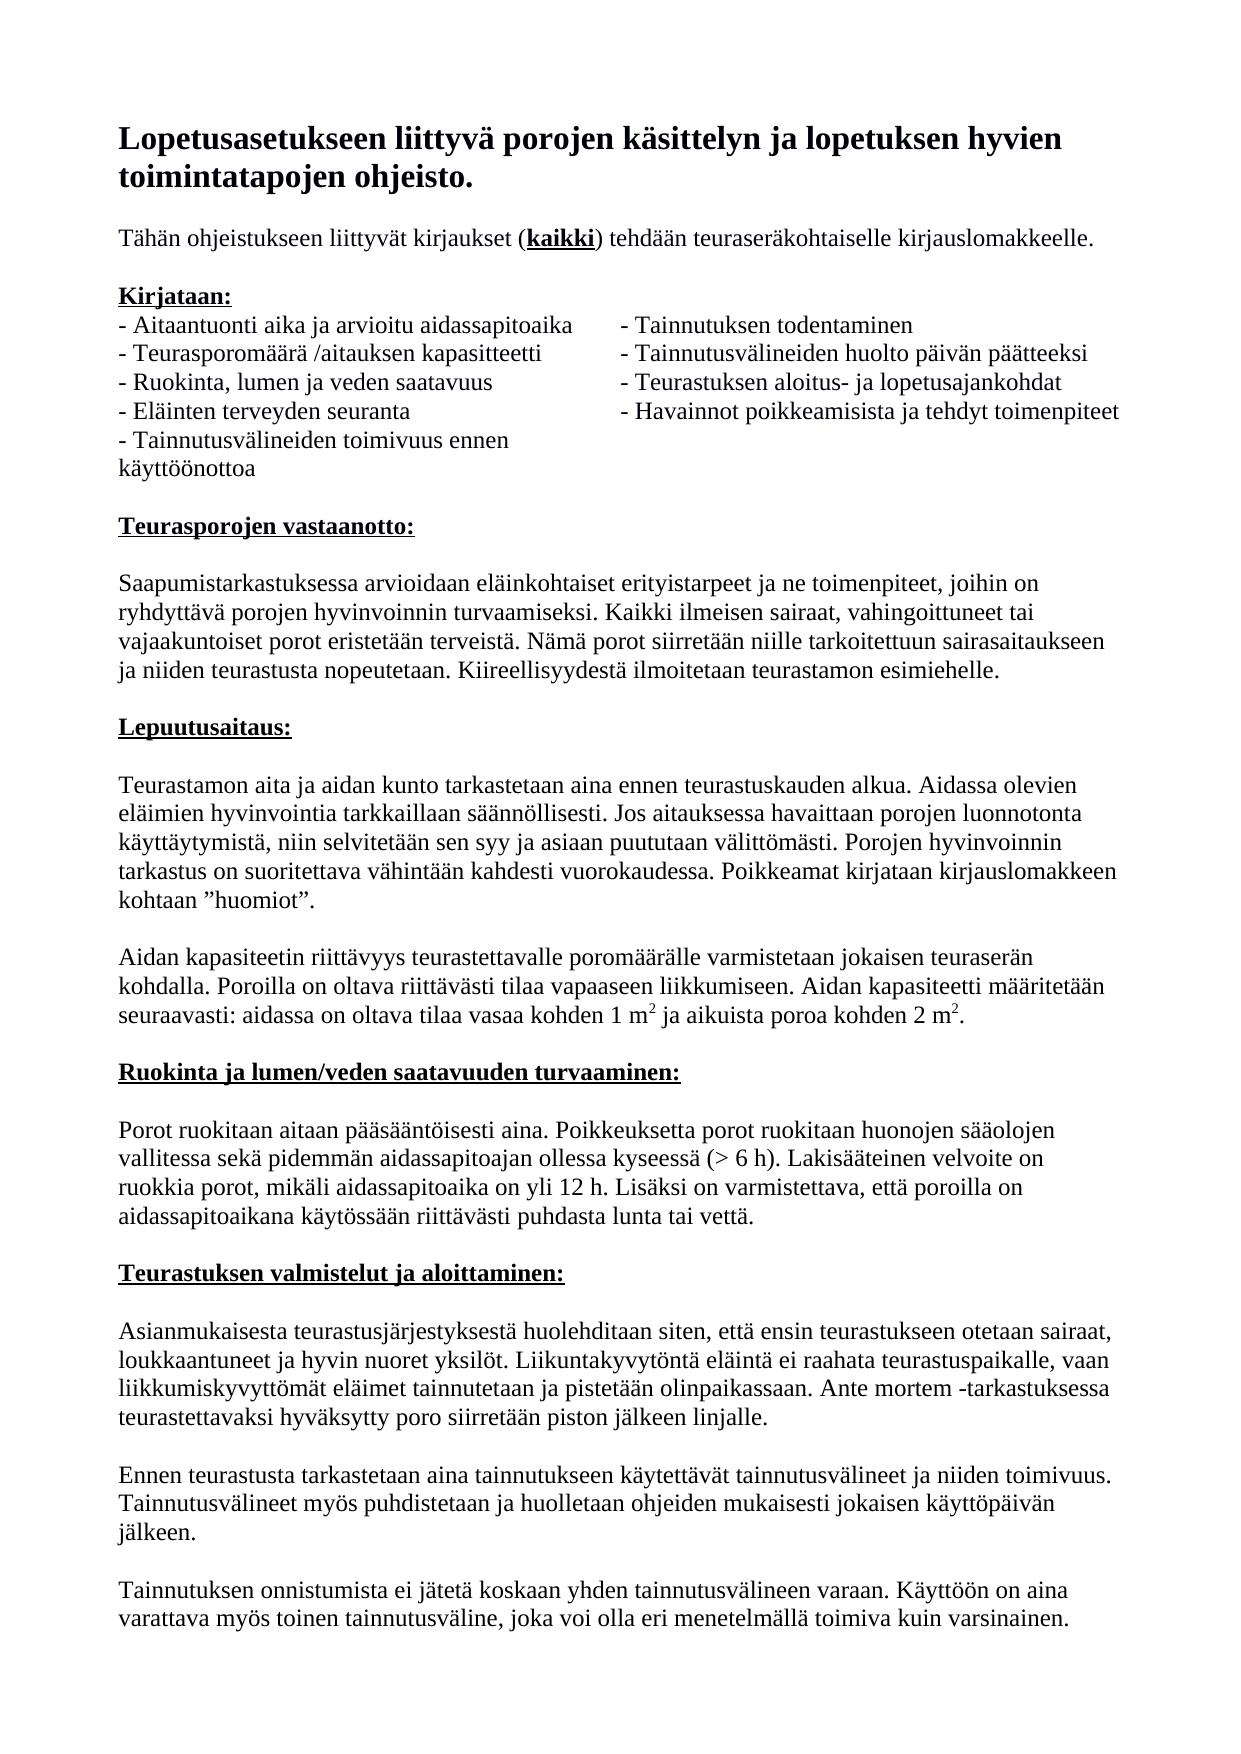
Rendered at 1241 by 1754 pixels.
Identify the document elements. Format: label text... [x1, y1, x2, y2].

text - Tainnutuksen todentaminen [620, 310, 1122, 338]
text - Tainnutusvälineiden huolto päivän päätteeksi [620, 338, 1122, 367]
text Lepuutusaitaus: [118, 712, 1122, 741]
text Tähän ohjeistukseen liittyvät kirjaukset (kaikki) tehdään teuraseräkohtaiselle kirjauslomakkeelle. [118, 223, 1122, 252]
text Ruokinta ja lumen/veden saatavuuden turvaaminen: [118, 1057, 1122, 1086]
text - Aitaantuonti aika ja arvioitu aidassapitoaika [118, 310, 620, 338]
text - Havainnot poikkeamisista ja tehdyt toimenpiteet [620, 396, 1122, 425]
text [118, 1575, 1122, 1632]
text - Tainnutusvälineiden toimivuus ennen käyttöönottoa [118, 425, 620, 482]
text Teurasporojen vastaanotto: [118, 511, 1122, 540]
text - Ruokinta, lumen ja veden saatavuus [118, 367, 620, 396]
text Teurastamon aita ja aidan kunto tarkastetaan aina ennen teurastuskauden alkua. Aidassa olevien eläimien hyvinvointia tarkkaillaan säännöllisesti. Jos aitauksessa havaittaan porojen luonnotonta käyttäytymistä, niin selvitetään sen syy ja asiaan puututaan välittömästi. Porojen hyvinvoinnin tarkastus on suoritettava vähintään kahdesti vuorokaudessa. Poikkeamat kirjataan kirjauslomakkeen kohtaan ”huomiot”. [118, 770, 1122, 913]
text Ennen teurastusta tarkastetaan aina tainnutukseen käytettävät tainnutusvälineet ja niiden toimivuus. Tainnutusvälineet myös puhdistetaan ja huolletaan ohjeiden mukaisesti jokaisen käyttöpäivän jälkeen. [118, 1460, 1122, 1546]
text - Eläinten terveyden seuranta [118, 396, 620, 425]
text Kirjataan: [118, 281, 1122, 310]
text Lopetusasetukseen liittyvä porojen käsittelyn ja lopetuksen hyvien toimintatapojen ohjeisto. [118, 118, 1122, 195]
text - Teurasporomäärä /aitauksen kapasitteetti [118, 338, 620, 367]
text - Teurastuksen aloitus- ja lopetusajankohdat [620, 367, 1122, 396]
text Asianmukaisesta teurastusjärjestyksestä huolehditaan siten, että ensin teurastukseen otetaan sairaat, loukkaantuneet ja hyvin nuoret yksilöt. Liikuntakyvytöntä eläintä ei raahata teurastuspaikalle, vaan liikkumiskyvyttömät eläimet tainnutetaan ja pistetään olinpaikassaan. Ante mortem -tarkastuksessa teurastettavaksi hyväksytty poro siirretään piston jälkeen linjalle. [118, 1316, 1122, 1431]
text Aidan kapasiteetin riittävyys teurastettavalle poromäärälle varmistetaan jokaisen teuraserän kohdalla. Poroilla on oltava riittävästi tilaa vapaaseen liikkumiseen. Aidan kapasiteetti määritetään seuraavasti: aidassa on oltava tilaa vasaa kohden 1 m2 ja aikuista poroa kohden 2 m2. [118, 942, 1122, 1028]
text Teurastuksen valmistelut ja aloittaminen: [118, 1258, 1122, 1287]
text Porot ruokitaan aitaan pääsääntöisesti aina. Poikkeuksetta porot ruokitaan huonojen sääolojen vallitessa sekä pidemmän aidassapitoajan ollessa kyseessä (> 6 h). Lakisääteinen velvoite on ruokkia porot, mikäli aidassapitoaika on yli 12 h. Lisäksi on varmistettava, että poroilla on aidassapitoaikana käytössään riittävästi puhdasta lunta tai vettä. [118, 1115, 1122, 1230]
text Saapumistarkastuksessa arvioidaan eläinkohtaiset erityistarpeet ja ne toimenpiteet, joihin on ryhdyttävä porojen hyvinvoinnin turvaamiseksi. Kaikki ilmeisen sairaat, vahingoittuneet tai vajaakuntoiset porot eristetään terveistä. Nämä porot siirretään niille tarkoitettuun sairasaitaukseen ja niiden teurastusta nopeutetaan. Kiireellisyydestä ilmoitetaan teurastamon esimiehelle. [118, 568, 1122, 683]
